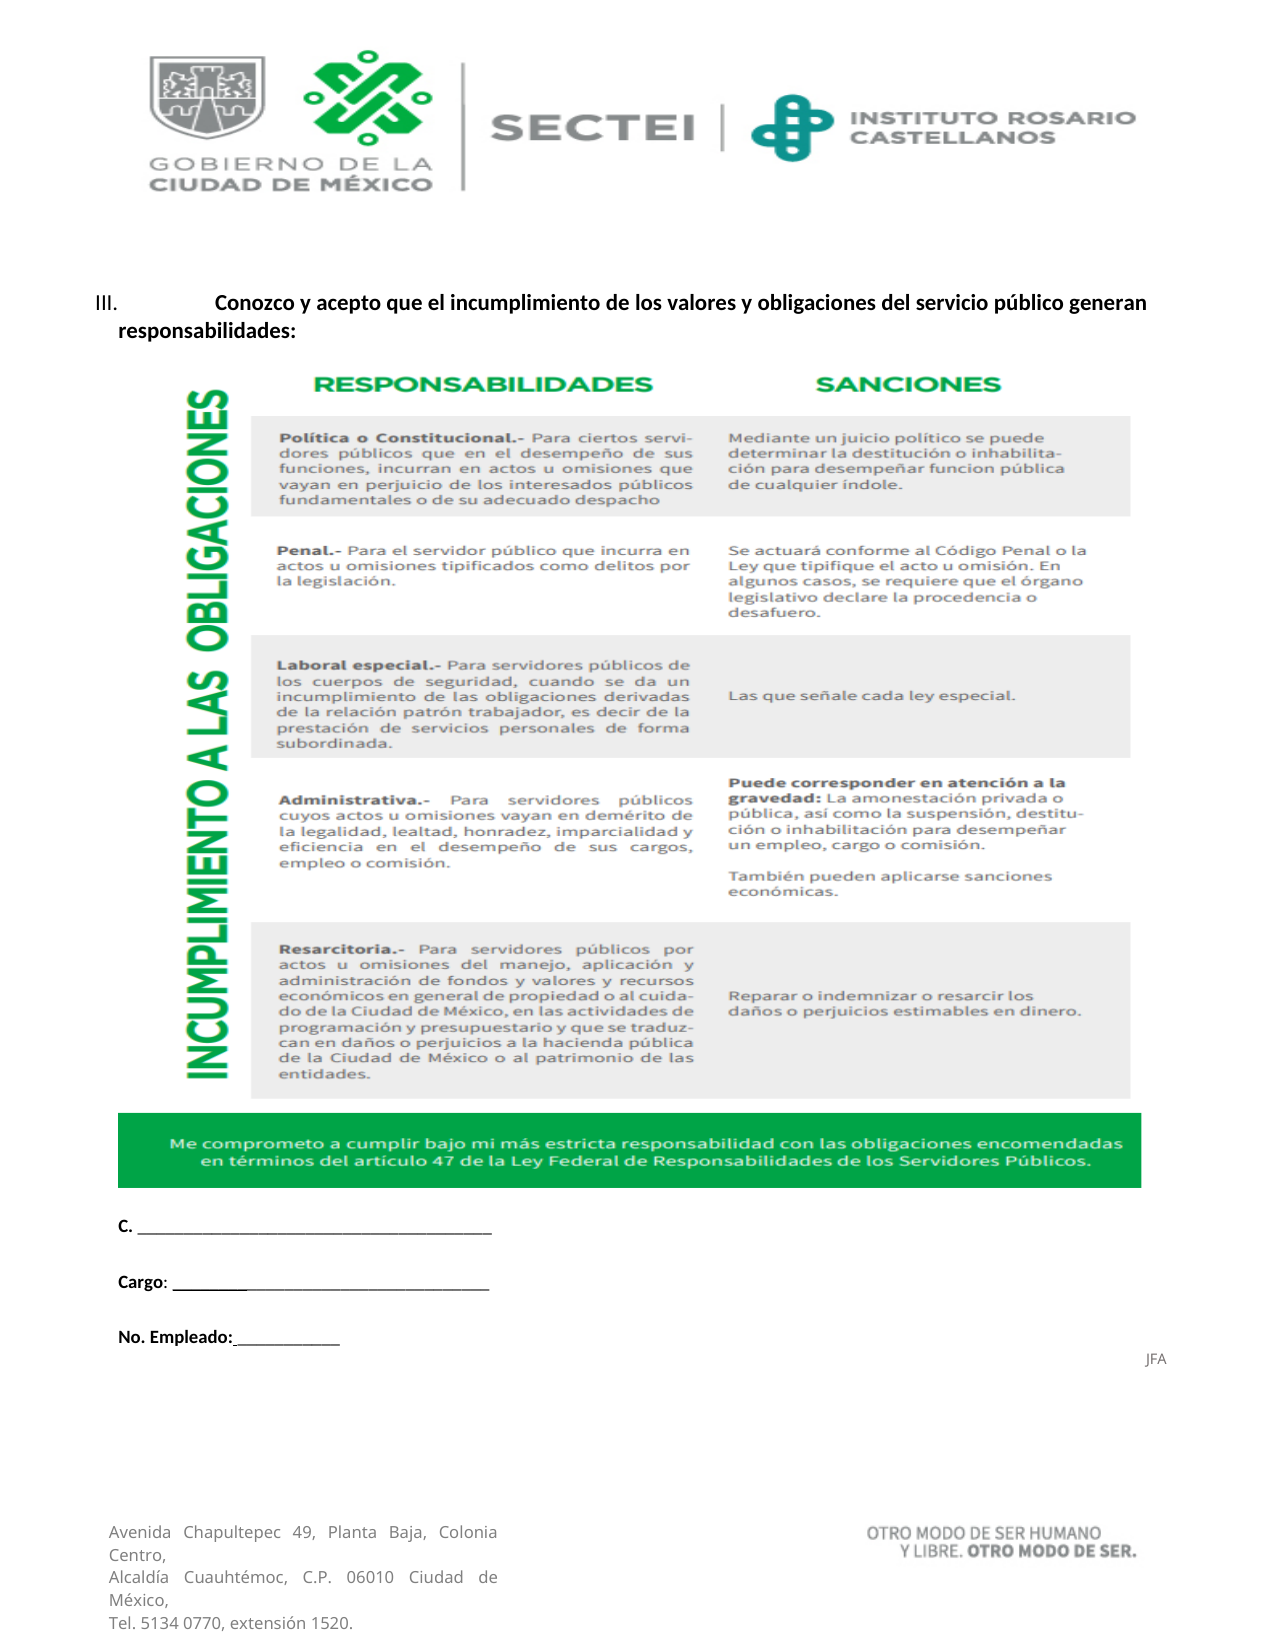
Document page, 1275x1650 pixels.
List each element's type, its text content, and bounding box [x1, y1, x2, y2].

text JFA [118, 1349, 1167, 1368]
text No. Empleado: ___________ [118, 1326, 1137, 1349]
text C. ______________________________________ [118, 1215, 1137, 1238]
picture [118, 344, 1142, 1190]
picture [852, 1512, 1153, 1572]
list Conozco y acepto que el incumplimiento de los valores y obligaciones del servicio público generan responsabilidades: [118, 288, 1161, 344]
text Cargo: __________________________________ [118, 1270, 1137, 1293]
picture [140, 46, 1144, 196]
